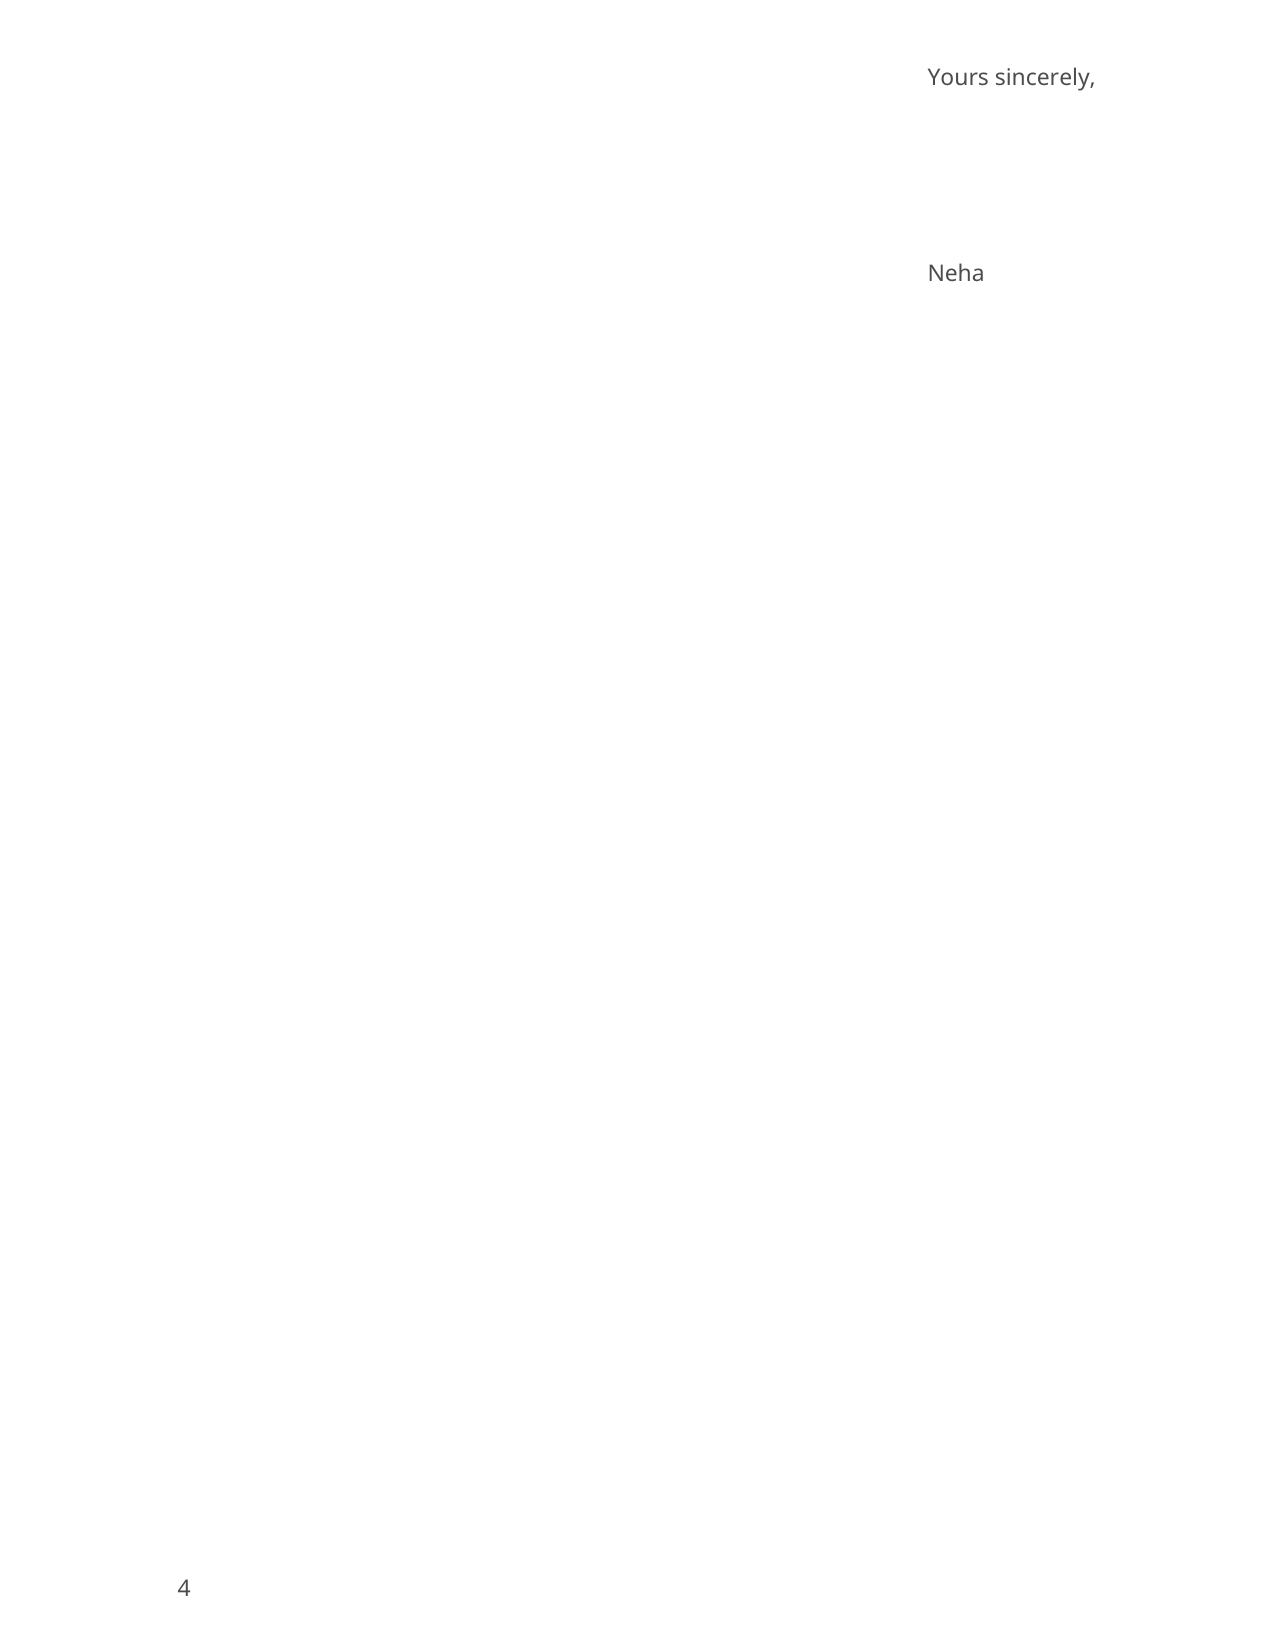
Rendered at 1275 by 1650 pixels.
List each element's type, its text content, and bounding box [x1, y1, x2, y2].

text Neha [927, 257, 1133, 288]
text Yours sincerely, [927, 61, 1133, 93]
